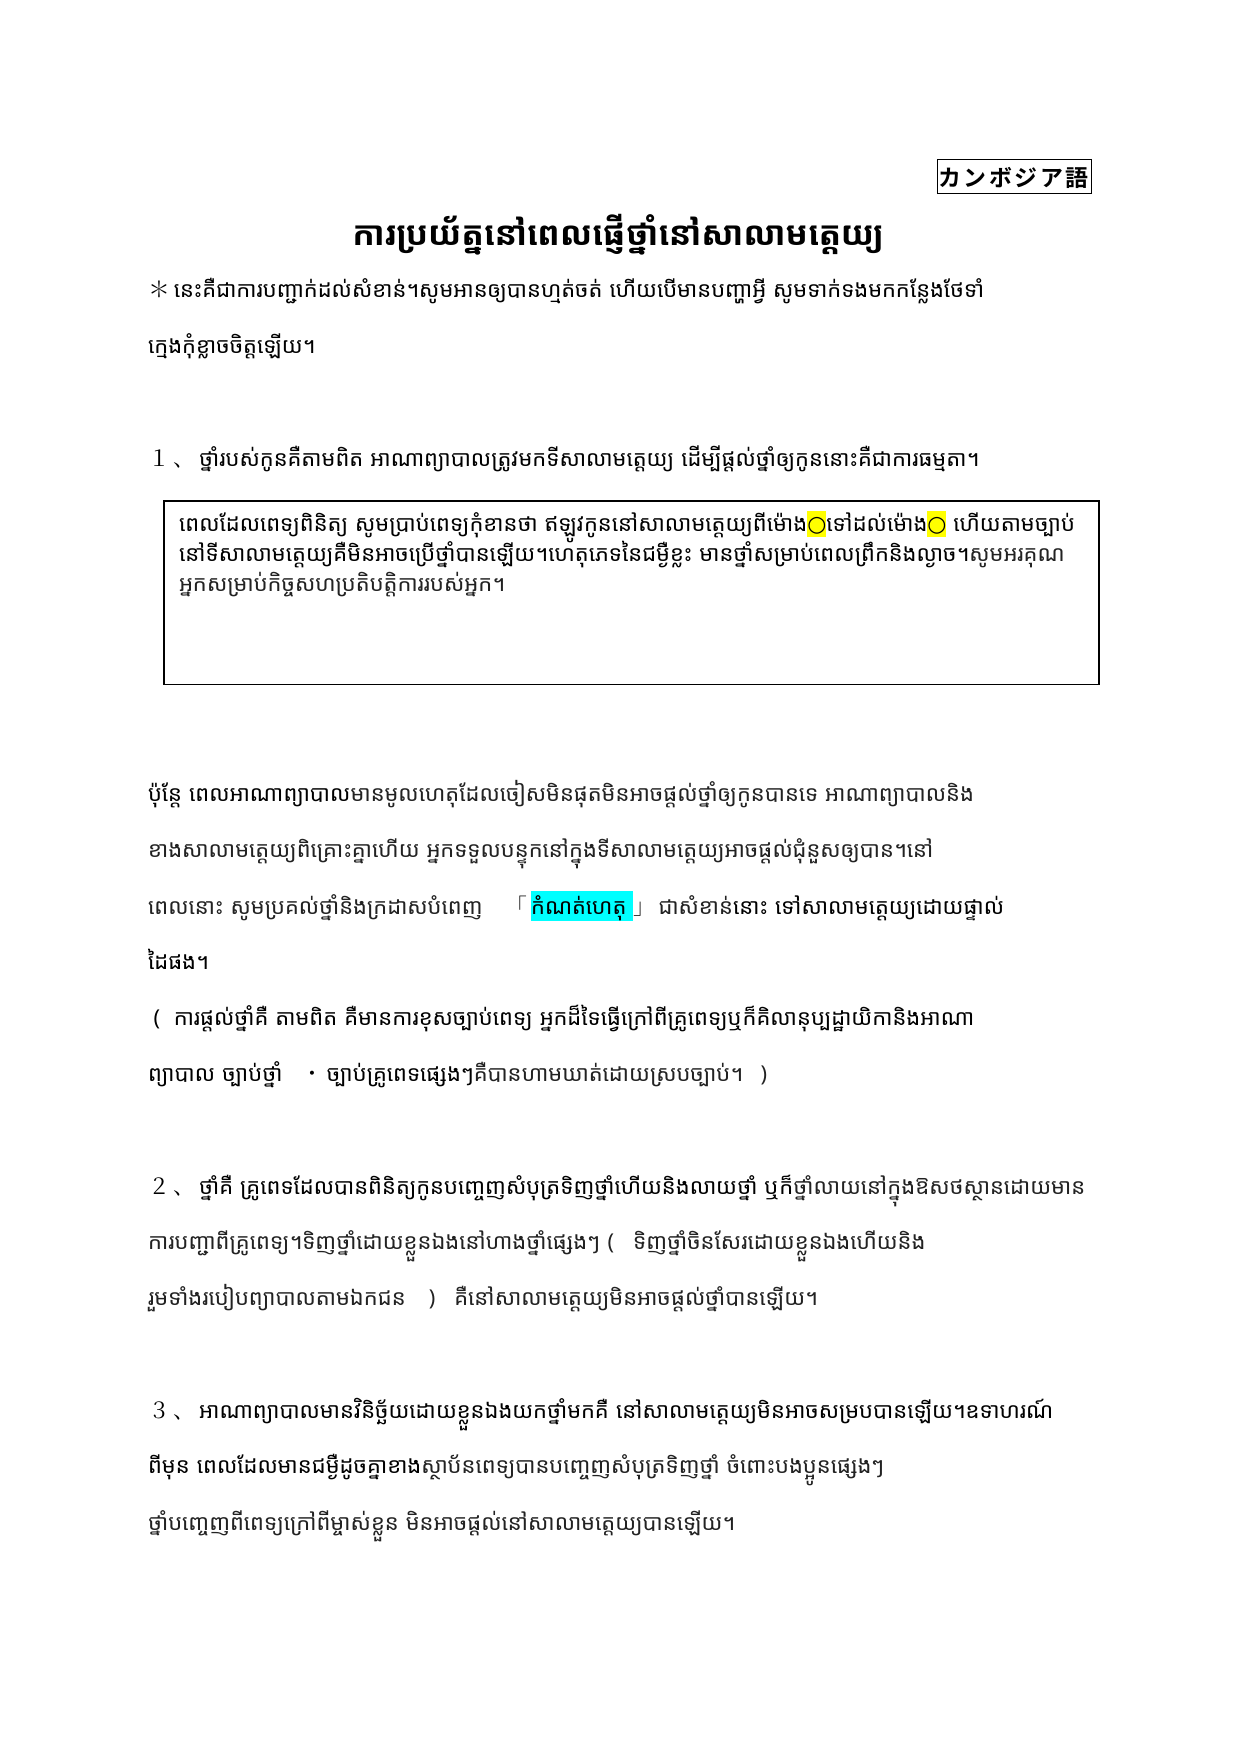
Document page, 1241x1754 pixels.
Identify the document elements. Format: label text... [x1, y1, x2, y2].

text １、ថ្នាំរបស់កូនគឺតាមពិត អាណាព្យាបាលត្រូវមកទីសាលាមត្ដេយ្យ ដើម្បីផ្ដល់ថ្នាំឲ្យកូននោះគឺជាការធម្មតា។ [148, 429, 1092, 485]
text ដៃផង។ [148, 933, 1092, 989]
text ខាងសាលាមត្ដេយ្យពិគ្រោះគ្នាហើយ អ្នកទទួលបន្ទុកនៅក្នុងទីសាលាមត្ដេយ្យអាចផ្ដល់ជុំនួសឲ្យបាន។នៅ [148, 821, 1092, 877]
text カンボジア語 [148, 148, 1092, 204]
text ព្យាបាល ច្បាប់ថ្នាំ・ច្បាប់គ្រូពេទផ្សេងៗ​គឺបាន​ហាមឃាត់​ដោយស្របច្បាប់។) [148, 1045, 1092, 1101]
text ３、អាណាព្យាបាលមានវិនិច្ឆ័យដោយខ្លួនឯងយកថ្នាំមកគឺ នៅសាលាមត្ដេយ្យមិនអាចសម្របបានឡើយ។ឧទាហរណ៍ ពីមុន ពេលដែលមានជម្ងឺដូចគ្នាខាង​ស្ថាប័ន​ពេទ្យបានបញ្ចេញសំបុត្រទិញថ្នាំ ចំពោះបងប្អូនផ្សេងៗ [148, 1381, 1092, 1493]
text រួមទាំងរបៀបព្យាបាលតាមឯកជន)គឺនៅសាលាមត្ដេយ្យមិនអាចផ្ដល់ថ្នាំបានឡើយ។ [148, 1269, 1092, 1325]
text ពេលនោះ សូមប្រគល់ថ្នាំនិងក្រដាសបំពេញ「កំណត់ហេតុ」ជាសំខាន់នោះ ទៅសាលាមត្ដេយ្យដោយផ្ទាល់ [148, 877, 1092, 933]
text ក្មេងកុំខ្លាចចិត្តឡើយ។ [148, 317, 1092, 373]
text ２、ថ្នាំគឺ គ្រូពេទដែលបានពិនិត្យកូនបញ្ចេញសំបុត្រទិញថ្នាំហើយនិងលាយថ្នាំ ឬក៏​ថ្នាំលាយ​នៅក្នុង​ឱសថស្ថាន​ដោយមានការបញ្ជាពី​គ្រូពេទ្យ​។ទិញថ្នាំដោយខ្លួនឯងនៅហាងថ្នាំផ្សេងៗ(ទិញថ្នាំចិនសែរដោយខ្លួនឯងហើយនិង [148, 1157, 1092, 1269]
text (ការផ្ដល់ថ្នាំគឺ តាមពិត គឺមានការខុសច្បាប់ពេទ្យ អ្នកដ៏ទៃធ្វើក្រៅពីគ្រូពេទ្យឬក៏គិលានុប្បដ្ឋាយិកានិងអាណា [148, 989, 1092, 1045]
text ប៉ុន្តែ ពេលអាណាព្យាបាលមាន​មូលហេតុ​ដែលចៀសមិនផុតមិន​អាចផ្តល់ថ្នាំឲ្យកូនបានទេ អាណាព្យាបាលនិង [148, 765, 1092, 821]
text ការប្រយ័ត្ននៅពេលផ្ញើថ្នាំនៅសាលាមត្ដេយ្យ [148, 204, 1092, 261]
text ថ្នាំបញ្ចេញពីពេទ្យក្រៅពីម្ចាស់ខ្លួន មិនអាចផ្ដល់នៅសាលាមត្ដេយ្យបានឡើយ។ [148, 1493, 1092, 1549]
text ＊នេះគឺជាការបញ្ជាក់ដល់សំខាន់។សូមអានឲ្យបានហ្មត់ចត់ ហើយបើមានបញ្ហាអ្វី សូមទាក់ទងមកកន្លែងថែទាំ [148, 261, 1092, 317]
